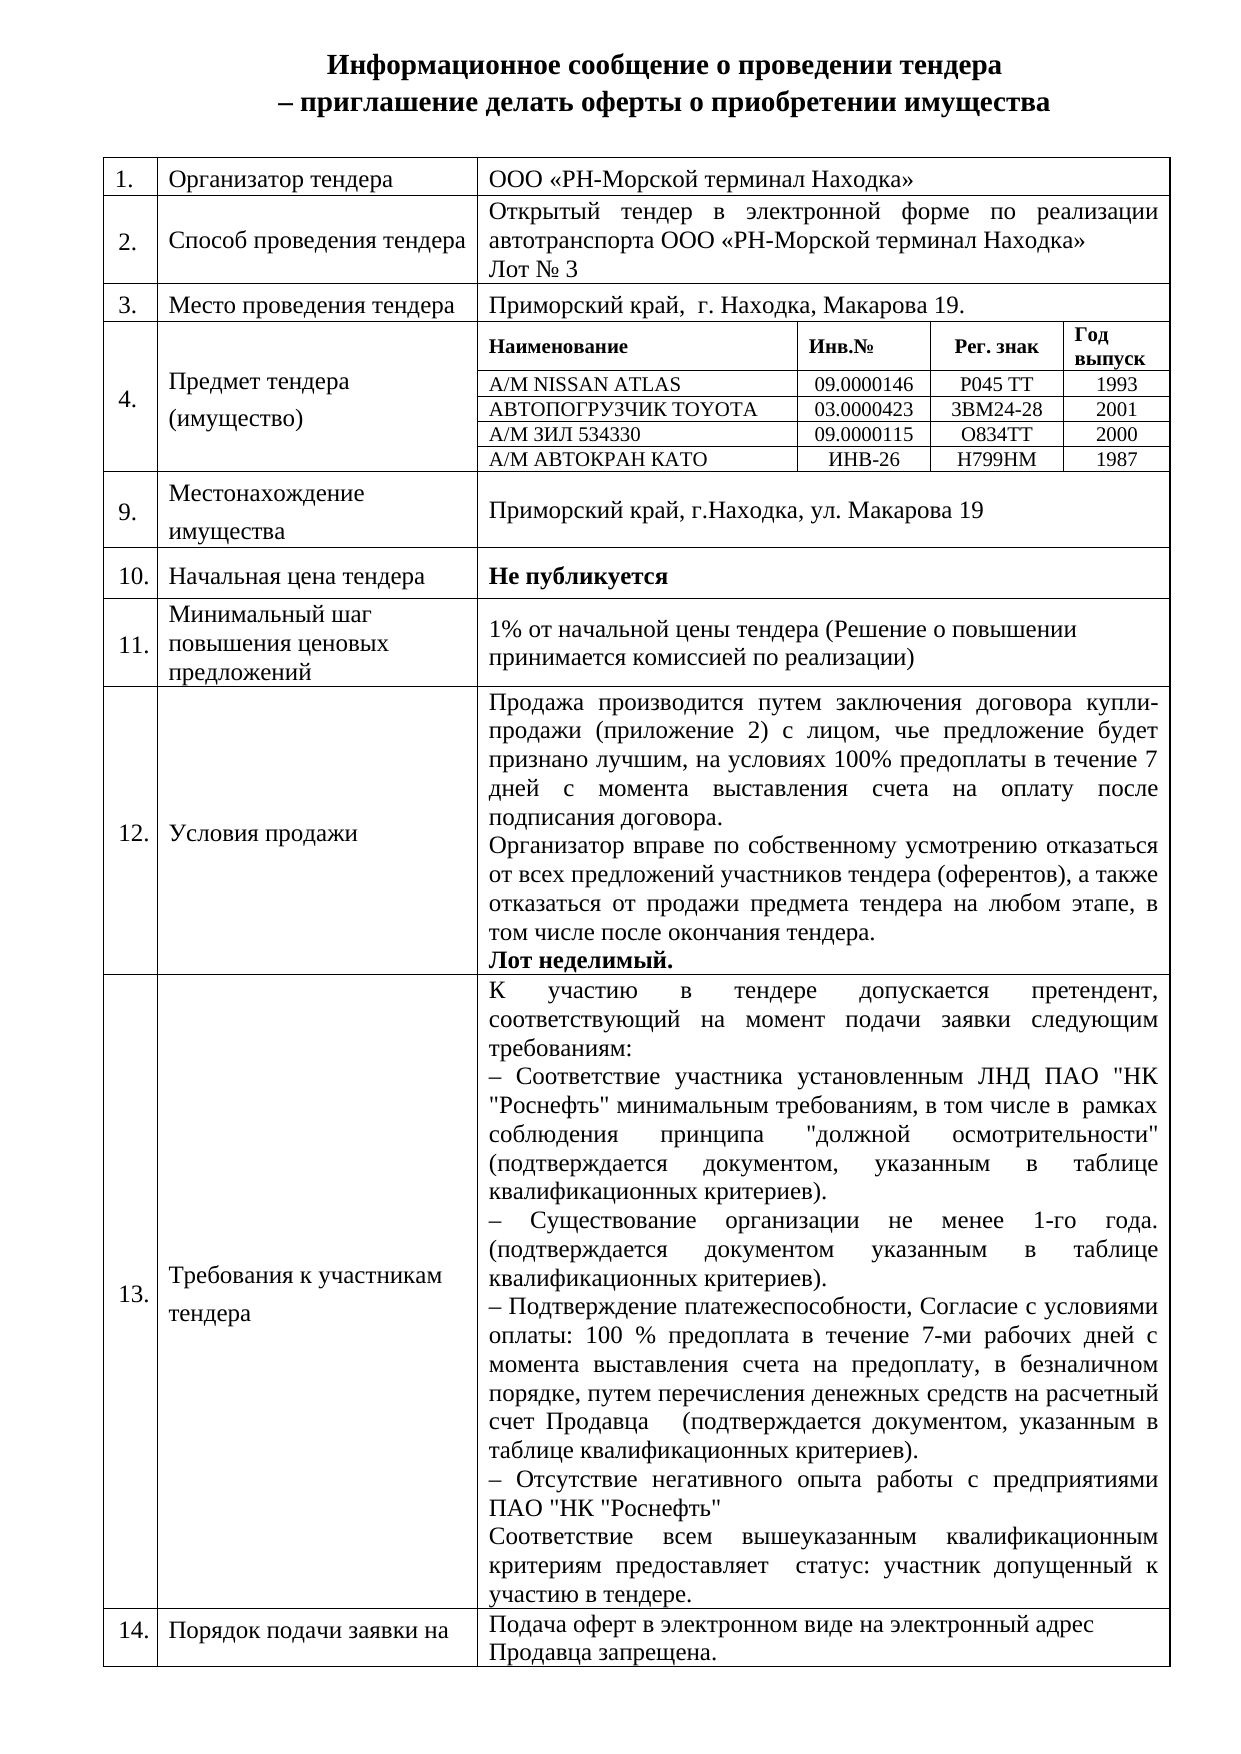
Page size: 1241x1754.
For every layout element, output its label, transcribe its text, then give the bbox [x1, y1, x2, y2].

table_cell К участию в тендере допускается претендент, соответствующий на момент подачи заявки следующим требованиям: – Соответствие участника установленным ЛНД ПАО "НК "Роснефть" минимальным требованиям, в том числе в рамках соблюдения принципа "должной осмотрительности" (подтверждается документом, указанным в таблице квалификационных критериев). – Существование организации не менее 1-го года. (подтверждается документом указанным в таблице квалификационных критериев). – Подтверждение платежеспособности, Согласие с условиями оплаты: 100 % предоплата в течение 7-ми рабочих дней с момента выставления счета на предоплату, в безналичном порядке, путем перечисления денежных средств на расчетный счет Продавца (подтверждается документом, указанным в таблице квалификационных критериев). – Отсутствие негативного опыта работы с предприятиями ПАО "НК "Роснефть" Соответствие всем вышеуказанным квалификационным критериям предоставляет статус: участник допущенный к участию в тендере. [478, 975, 1169, 1608]
table_header ООО «РН-Морской терминал Находка» [478, 158, 1169, 195]
table_cell Инв.№ [798, 322, 930, 370]
table_cell 1% от начальной цены тендера (Решение о повышении принимается комиссией по реализации) [478, 599, 1169, 686]
table_cell Год выпуск [1064, 322, 1169, 370]
table_cell [104, 975, 157, 1608]
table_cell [478, 1609, 1169, 1666]
table_cell Место проведения тендера [158, 284, 477, 321]
table_cell Местонахождение имущества [158, 472, 477, 547]
text Информационное сообщение о проведении тендера [177, 44, 1152, 82]
table_cell АВТОПОГРУЗЧИК TOYOTA [478, 397, 797, 421]
table_cell О834ТТ [931, 422, 1063, 446]
table_cell [104, 599, 157, 686]
table_cell [104, 548, 157, 598]
table_cell 2001 [1064, 397, 1169, 421]
table_cell Продажа производится путем заключения договора купли-продажи (приложение 2) с лицом, чье предложение будет признано лучшим, на условиях 100% предоплаты в течение 7 дней с момента выставления счета на оплату после подписания договора. Организатор вправе по собственному усмотрению отказаться от всех предложений участников тендера (оферентов), а также отказаться от продажи предмета тендера на любом этапе, в том числе после окончания тендера. Лот неделимый. [478, 687, 1169, 974]
table_cell Условия продажи [158, 687, 477, 974]
table_cell Приморский край, г.Находка, ул. Макарова 19 [478, 472, 1169, 547]
table_cell 09.0000115 [798, 422, 930, 446]
table_cell [104, 284, 157, 321]
table_cell [104, 1609, 157, 1666]
table_cell Способ проведения тендера [158, 196, 477, 283]
table_cell 1987 [1064, 447, 1169, 471]
table_cell 03.0000423 [798, 397, 930, 421]
table_cell [104, 322, 157, 471]
table_cell Минимальный шаг повышения ценовых предложений [158, 599, 477, 686]
table_cell Открытый тендер в электронной форме по реализации автотранспорта ООО «РН-Морской терминал Находка» Лот № 3 [478, 196, 1169, 283]
table_header Организатор тендера [158, 158, 477, 195]
table_cell Р045 ТТ [931, 371, 1063, 396]
table_cell 2000 [1064, 422, 1169, 446]
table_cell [158, 1609, 477, 1666]
table_cell [104, 196, 157, 283]
table_cell А/М ЗИЛ 534330 [478, 422, 797, 446]
table_cell Рег. знак [931, 322, 1063, 370]
table_cell Требования к участникам тендера [158, 975, 477, 1608]
text – приглашение делать оферты о приобретении имущества [177, 82, 1152, 119]
table_cell 1993 [1064, 371, 1169, 396]
table_cell Н799НМ [931, 447, 1063, 471]
table_cell Начальная цена тендера [158, 548, 477, 598]
table_cell Наименование [478, 322, 797, 370]
table_cell А/М АВТОКРАН КАТО [478, 447, 797, 471]
table_cell 09.0000146 [798, 371, 930, 396]
table_cell Приморский край, г. Находка, Макарова 19. [478, 284, 1169, 321]
table_cell [104, 472, 157, 547]
table_cell ИНВ-26 [798, 447, 930, 471]
table_cell А/М NISSAN ATLAS [478, 371, 797, 396]
table_cell 3ВМ24-28 [931, 397, 1063, 421]
table_header [104, 158, 157, 195]
table_cell [104, 687, 157, 974]
table_cell Предмет тендера (имущество) [158, 322, 477, 471]
table_cell Не публикуется [478, 548, 1169, 598]
